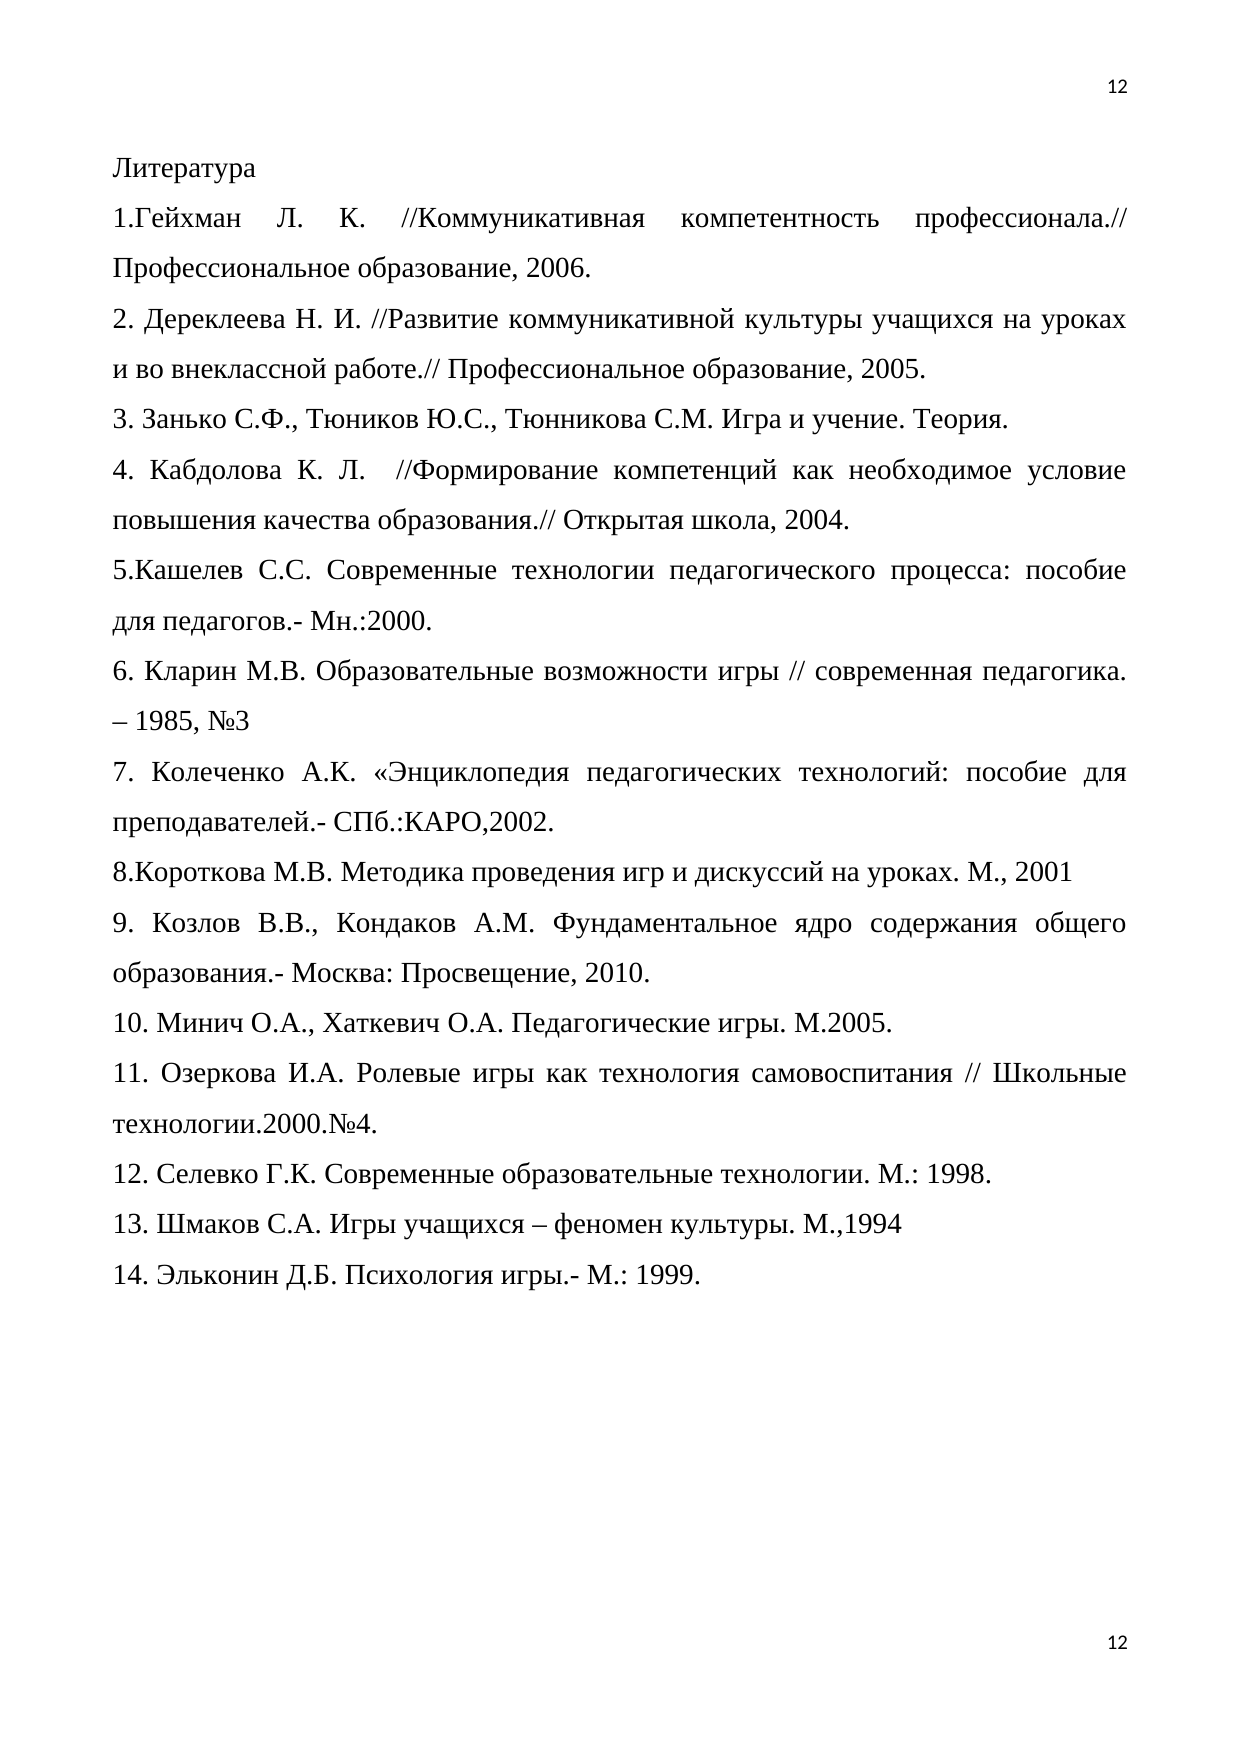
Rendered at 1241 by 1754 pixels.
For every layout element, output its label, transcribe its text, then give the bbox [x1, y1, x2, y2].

text 6. Кларин М.В. Образовательные возможности игры // современная педагогика. – 1985, №3 [112, 653, 1128, 737]
text 9. Козлов В.В., Кондаков А.М. Фундаментальное ядро содержания общего образования.- Москва: Просвещение, 2010. [112, 905, 1128, 988]
text 3. Занько С.Ф., Тюников Ю.С., Тюнникова С.М. Игра и учение. Теория. [112, 402, 1128, 435]
text 8.Короткова М.В. Методика проведения игр и дискуссий на уроках. М., 2001 [112, 854, 1128, 888]
text Литература [112, 150, 1128, 183]
text 14. Эльконин Д.Б. Психология игры.- М.: 1999. [112, 1257, 1128, 1290]
text 2. Дереклеева Н. И. //Развитие коммуникативной культуры учащихся на уроках и во внеклассной работе.// Профессиональное образование, 2005. [112, 301, 1128, 385]
text 5.Кашелев С.С. Современные технологии педагогического процесса: пособие для педагогов.- Мн.:2000. [112, 552, 1128, 636]
text 12. Селевко Г.К. Современные образовательные технологии. М.: 1998. [112, 1156, 1128, 1190]
text 13. Шмаков С.А. Игры учащихся – феномен культуры. М.,1994 [112, 1207, 1128, 1240]
text 10. Минич О.А., Хаткевич О.А. Педагогические игры. М.2005. [112, 1005, 1128, 1039]
text 1.Гейхман Л. К. //Коммуникативная компетентность профессионала.// Профессиональное образование, 2006. [112, 200, 1128, 284]
text 11. Озеркова И.А. Ролевые игры как технология самовоспитания // Школьные технологии.2000.№4. [112, 1056, 1128, 1139]
text 4. Кабдолова К. Л. //Формирование компетенций как необходимое условие повышения качества образования.// Открытая школа, 2004. [112, 452, 1128, 536]
text 7. Колеченко А.К. «Энциклопедия педагогических технологий: пособие для преподавателей.- СПб.:КАРО,2002. [112, 754, 1128, 838]
